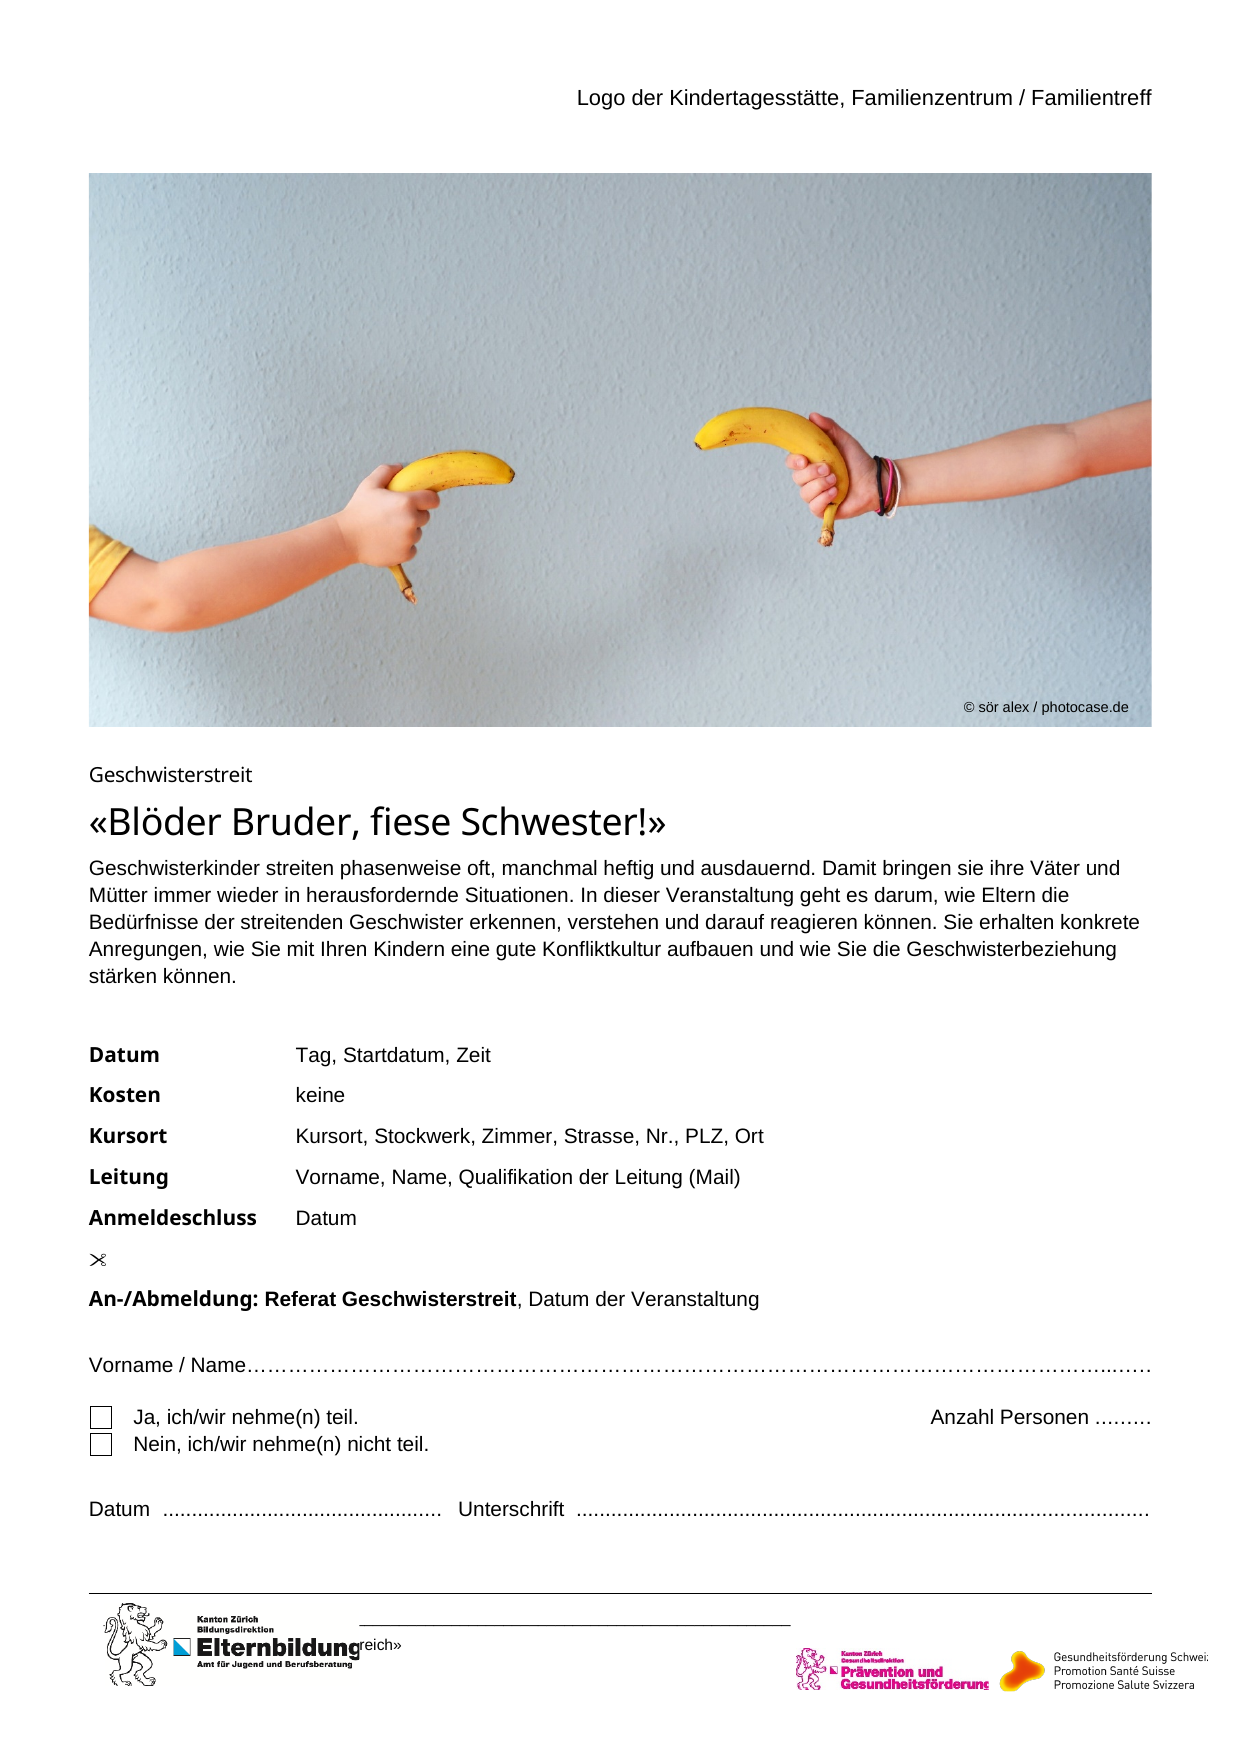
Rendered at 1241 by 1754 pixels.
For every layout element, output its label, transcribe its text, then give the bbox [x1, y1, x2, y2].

text Kursort Kursort, Stockwerk, Zimmer, Strasse, Nr., PLZ, Ort [89, 1122, 1152, 1150]
text Kosten keine [89, 1081, 1152, 1109]
picture [103, 1603, 359, 1685]
text Datum Tag, Startdatum, Zeit [89, 1040, 1152, 1068]
text «Blöder Bruder, fiese Schwester!» [89, 795, 1152, 846]
picture [794, 1648, 988, 1690]
picture [88, 173, 1152, 727]
text Leitung Vorname, Name, Qualifikation der Leitung (Mail) [89, 1162, 1152, 1191]
text Geschwisterstreit [89, 760, 1152, 789]
picture [998, 1650, 1208, 1692]
text Ja, ich/wir nehme(n) teil. Anzahl Personen Nein, ich/wir nehme(n) nicht teil. [89, 1402, 1152, 1456]
text Datum Unterschrift [89, 1494, 1152, 1521]
text An-/Abmeldung: Referat Geschwisterstreit, Datum der Veranstaltung [89, 1284, 1152, 1312]
text Vorname / Name…………………………………………………………………………………………………………….. [89, 1350, 1152, 1377]
text Geschwisterkinder streiten phasenweise oft, manchmal heftig und ausdauernd. Damit bringen sie ihre Väter und Mütter immer wieder in herausfordernde Situationen. In dieser Veranstaltung geht es darum, wie Eltern die Bedürfnisse der streitenden Geschwister erkennen, verstehen und darauf reagieren können. Sie erhalten konkrete Anregungen, wie Sie mit Ihren Kindern eine gute Konfliktkultur aufbauen und wie Sie die Geschwisterbeziehung stärken können. [89, 852, 1152, 988]
text Anmeldeschluss Datum [89, 1203, 1152, 1232]
